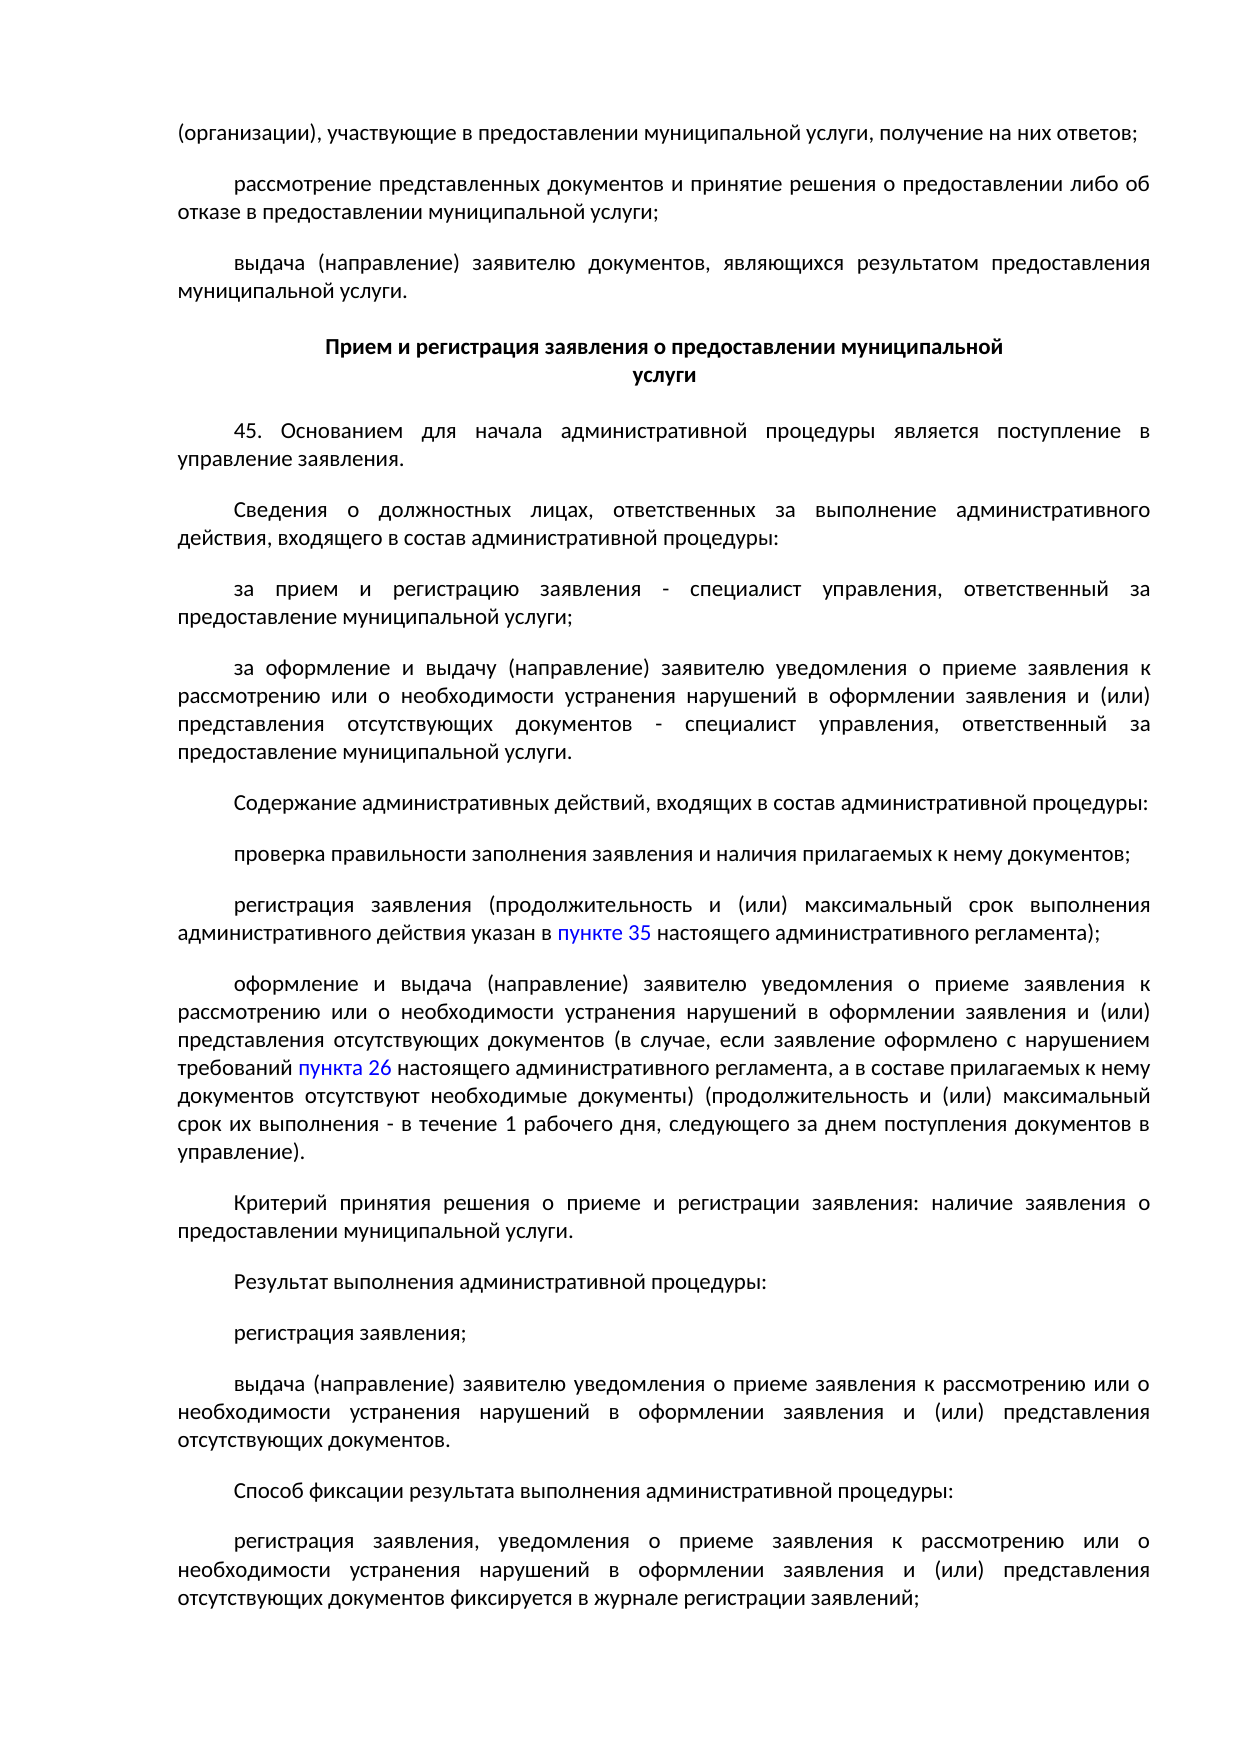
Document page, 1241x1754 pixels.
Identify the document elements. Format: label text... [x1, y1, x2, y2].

text выдача (направление) заявителю документов, являющихся результатом предоставления муниципальной услуги. [177, 248, 1152, 304]
text Критерий принятия решения о приеме и регистрации заявления: наличие заявления о предоставлении муниципальной услуги. [177, 1188, 1152, 1244]
title Прием и регистрация заявления о предоставлении муниципальной [177, 332, 1152, 360]
text Содержание административных действий, входящих в состав административной процедуры: [177, 788, 1152, 816]
text выдача (направление) заявителю уведомления о приеме заявления к рассмотрению или о необходимости устранения нарушений в оформлении заявления и (или) представления отсутствующих документов. [177, 1369, 1152, 1453]
text Сведения о должностных лицах, ответственных за выполнение административного действия, входящего в состав административной процедуры: [177, 495, 1152, 551]
text регистрация заявления; [177, 1318, 1152, 1346]
text рассмотрение представленных документов и принятие решения о предоставлении либо об отказе в предоставлении муниципальной услуги; [177, 169, 1152, 225]
text за прием и регистрацию заявления - специалист управления, ответственный за предоставление муниципальной услуги; [177, 574, 1152, 630]
text регистрация заявления (продолжительность и (или) максимальный срок выполнения административного действия указан в пункте 35 настоящего административного регламента); [177, 890, 1152, 946]
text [177, 118, 1152, 146]
text за оформление и выдачу (направление) заявителю уведомления о приеме заявления к рассмотрению или о необходимости устранения нарушений в оформлении заявления и (или) представления отсутствующих документов - специалист управления, ответственный за предоставление муниципальной услуги. [177, 653, 1152, 765]
text Результат выполнения административной процедуры: [177, 1267, 1152, 1295]
text Способ фиксации результата выполнения административной процедуры: [177, 1476, 1152, 1504]
title услуги [177, 360, 1152, 388]
text 45. Основанием для начала административной процедуры является поступление в управление заявления. [177, 416, 1152, 472]
text регистрация заявления, уведомления о приеме заявления к рассмотрению или о необходимости устранения нарушений в оформлении заявления и (или) представления отсутствующих документов фиксируется в журнале регистрации заявлений; [177, 1527, 1152, 1611]
text проверка правильности заполнения заявления и наличия прилагаемых к нему документов; [177, 839, 1152, 867]
text оформление и выдача (направление) заявителю уведомления о приеме заявления к рассмотрению или о необходимости устранения нарушений в оформлении заявления и (или) представления отсутствующих документов (в случае, если заявление оформлено с нарушением требований пункта 26 настоящего административного регламента, а в составе прилагаемых к нему документов отсутствуют необходимые документы) (продолжительность и (или) максимальный срок их выполнения - в течение 1 рабочего дня, следующего за днем поступления документов в управление). [177, 969, 1152, 1165]
